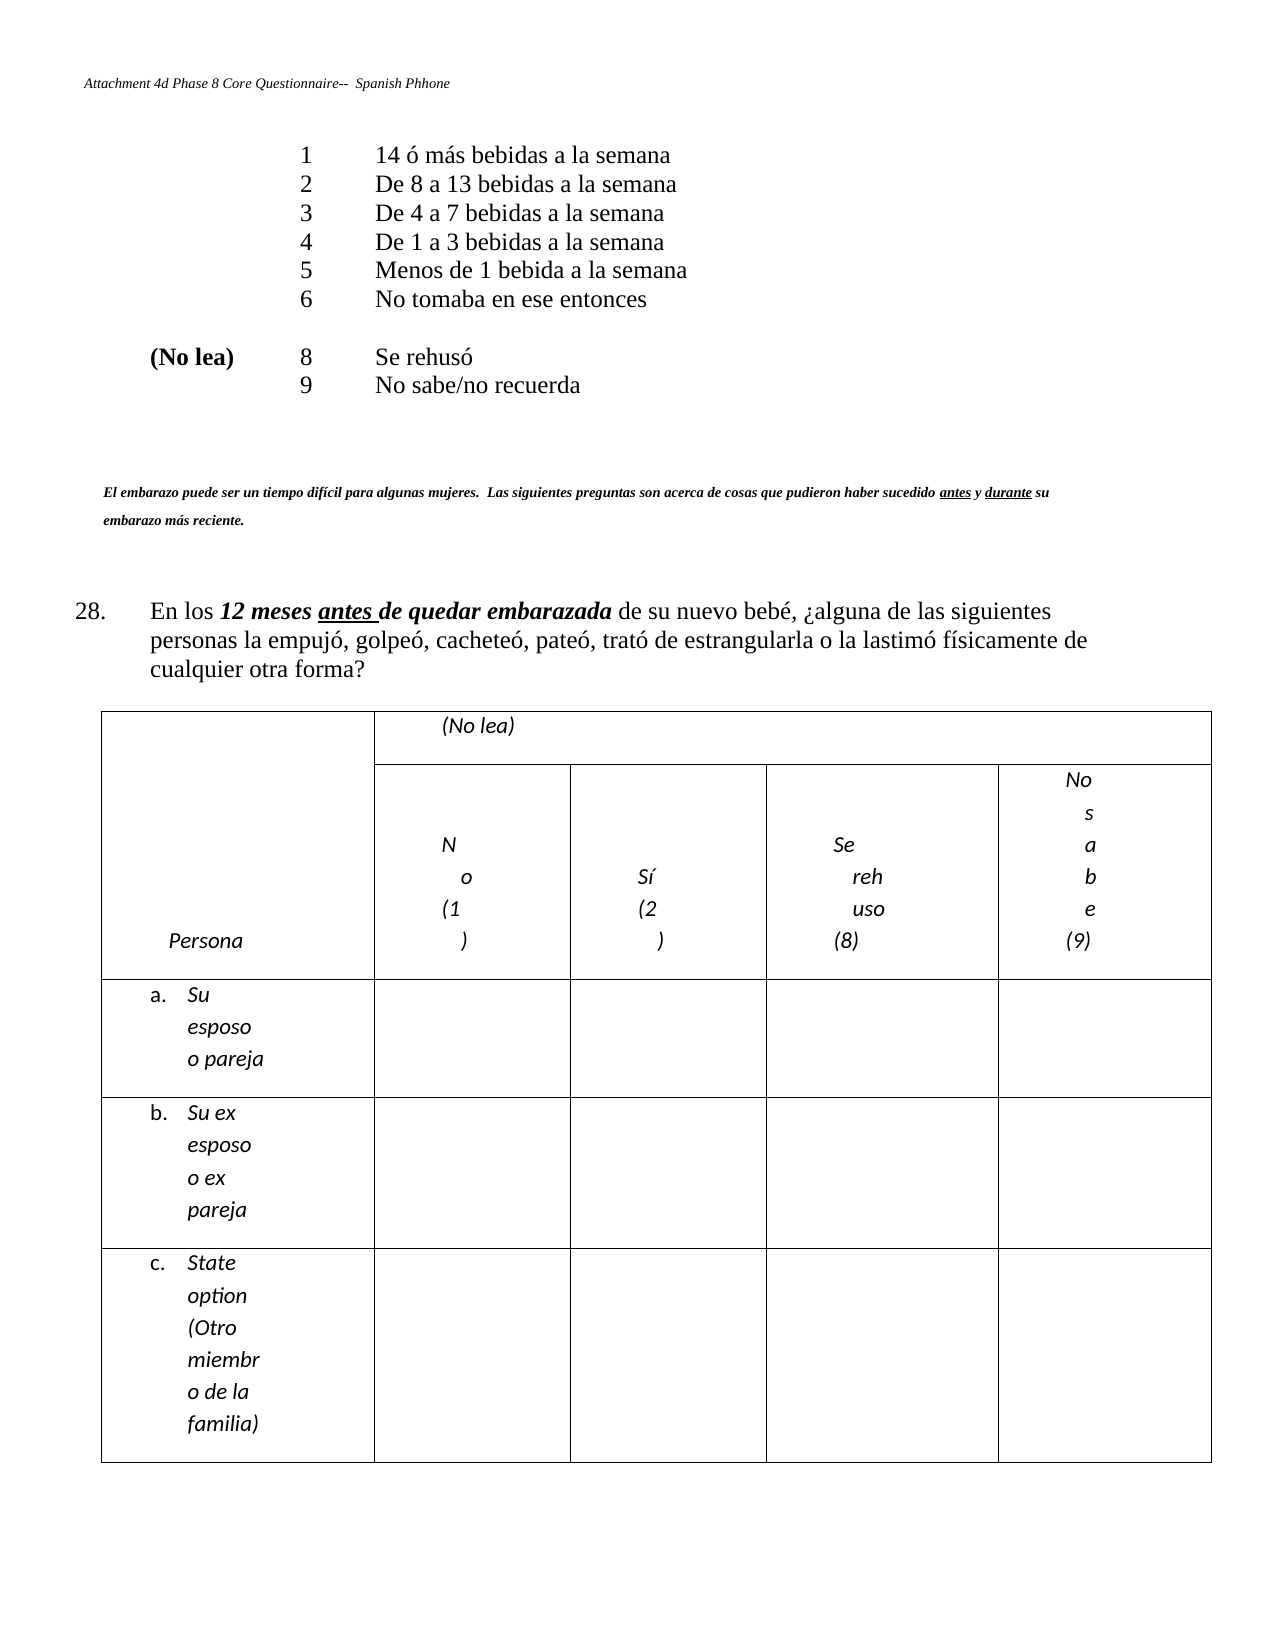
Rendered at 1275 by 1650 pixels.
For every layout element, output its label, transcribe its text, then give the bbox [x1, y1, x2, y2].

text 5 Menos de 1 bebida a la semana [300, 256, 1200, 284]
table_header (No lea) [375, 712, 1211, 764]
text 1 14 ó más bebidas a la semana [300, 141, 1200, 169]
text 4 De 1 a 3 bebidas a la semana [300, 227, 1200, 256]
text 9 No sabe/no recuerda [300, 371, 1200, 399]
table_cell [571, 980, 766, 1097]
table_cell [767, 1249, 998, 1462]
table_cell Su esposo o pareja [102, 980, 374, 1097]
table_cell [375, 1098, 570, 1247]
text 6 No tomaba en ese entonces [225, 284, 1104, 313]
table_cell [375, 1249, 570, 1462]
list 28. En los 12 meses antes de quedar embarazada de su nuevo bebé, ¿alguna de las siguientes personas la empujó, golpeó, cacheteó, pateó, trató de estrangularla o la lastimó físicamente de cualquier otra forma? [75, 596, 1104, 682]
table_cell [999, 1249, 1211, 1462]
table_cell Sí (2) [571, 765, 766, 979]
table_cell [999, 1098, 1211, 1247]
table_cell [767, 980, 998, 1097]
table_cell [571, 1098, 766, 1247]
table_cell [999, 980, 1211, 1097]
table_cell Su ex esposo o ex pareja [102, 1098, 374, 1247]
text (No lea) 8 Se rehusó [150, 342, 1200, 371]
table_cell No (1) [375, 765, 570, 979]
text El embarazo puede ser un tiempo difícil para algunas mujeres. Las siguientes preguntas son acerca de cosas que pudieron haber sucedido antes y durante su embarazo más reciente. [84, 484, 1104, 529]
table_cell State option (Otro miembro de la familia) [102, 1249, 374, 1462]
text 2 De 8 a 13 bebidas a la semana [300, 169, 1200, 198]
table_cell [571, 1249, 766, 1462]
table_cell [767, 1098, 998, 1247]
text 3 De 4 a 7 bebidas a la semana [300, 198, 1200, 227]
table_cell No sabe (9) [999, 765, 1211, 979]
table_header Persona [102, 712, 374, 979]
table_cell [375, 980, 570, 1097]
table_cell Se rehuso (8) [767, 765, 998, 979]
